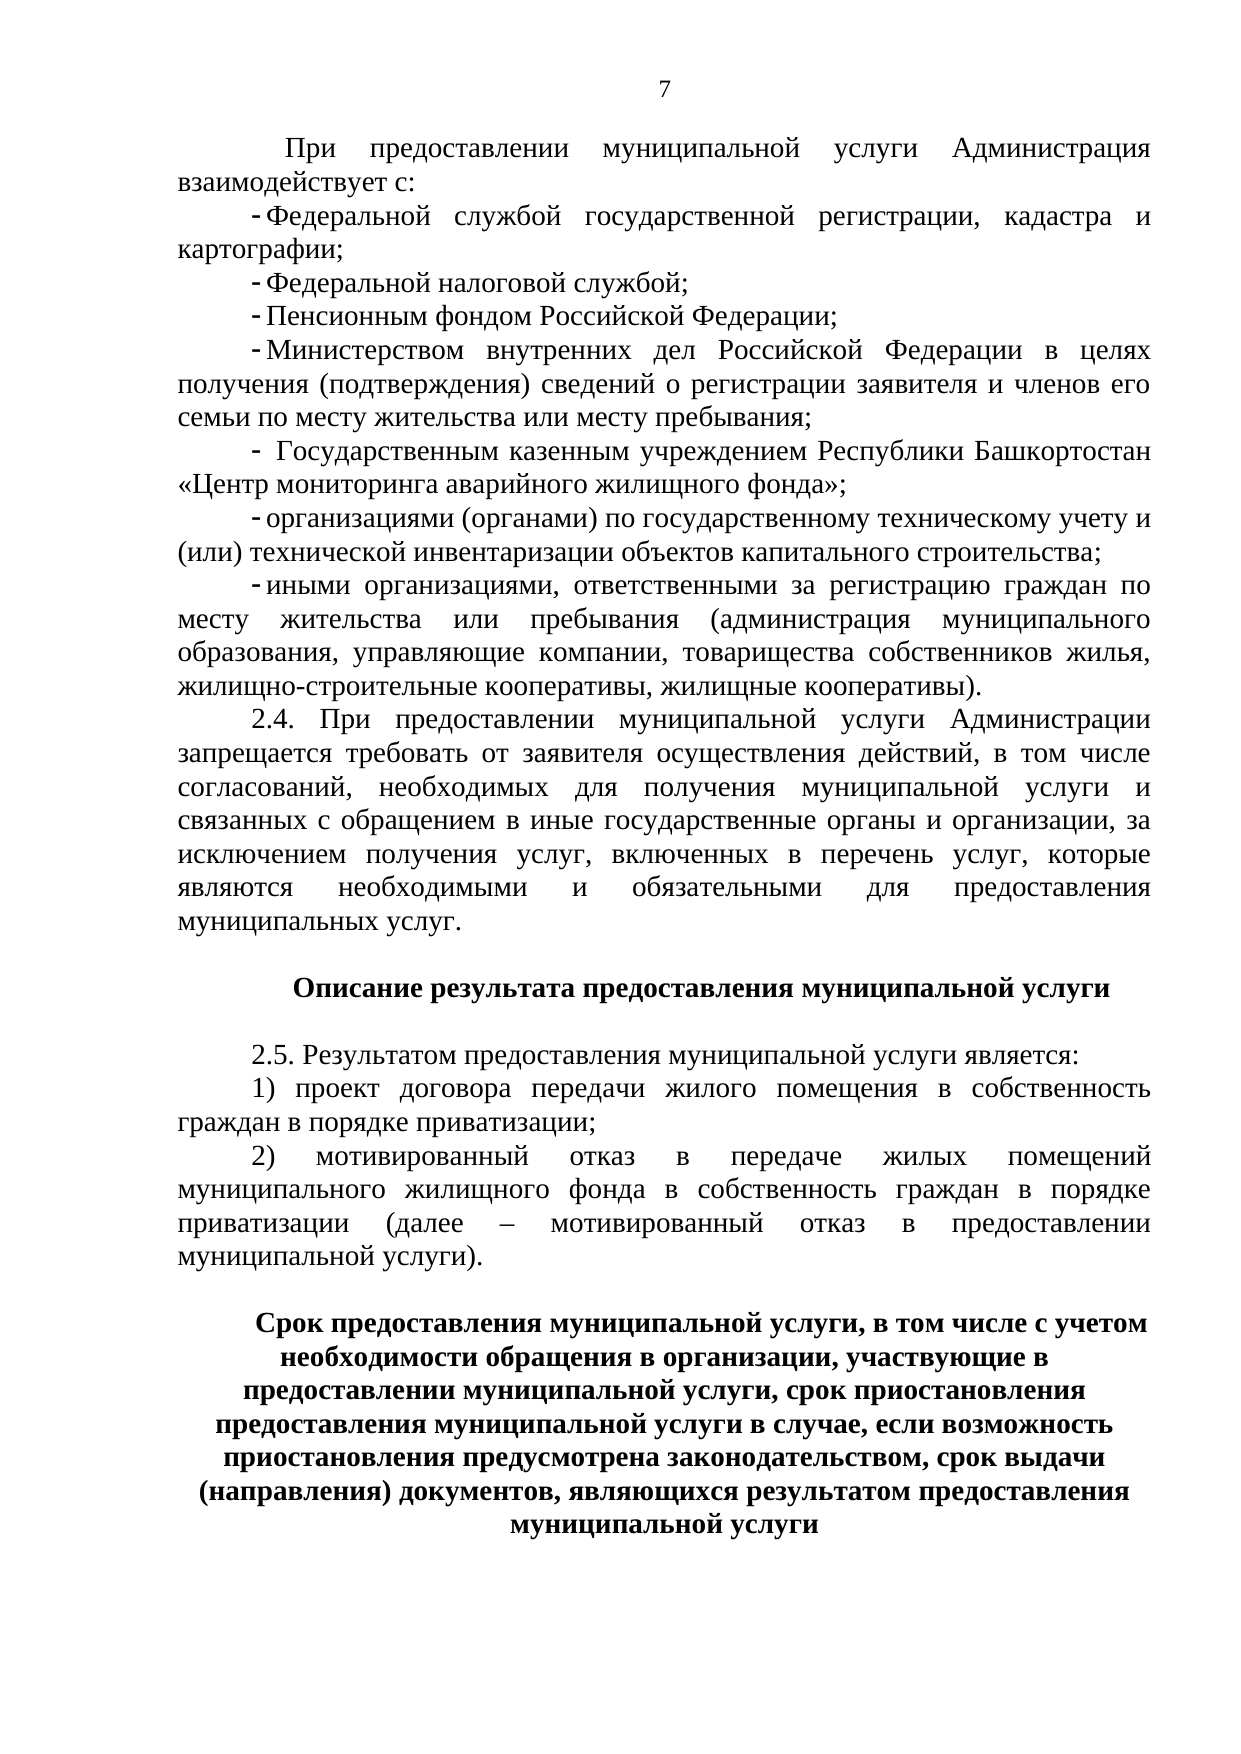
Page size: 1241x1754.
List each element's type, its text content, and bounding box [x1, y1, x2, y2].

text 2.5. Результатом предоставления муниципальной услуги является: [177, 1037, 1152, 1071]
list Пенсионным фондом Российской Федерации; [177, 298, 1152, 332]
list иными организациями, ответственными за регистрацию граждан по месту жительства или пребывания (администрация муниципального образования, управляющие компании, товарищества собственников жилья, жилищно-строительные кооперативы, жилищные кооперативы). [177, 567, 1152, 702]
list Федеральной службой государственной регистрации, кадастра и картографии; [177, 198, 1152, 265]
list Федеральной налоговой службой; [177, 265, 1152, 298]
text 1) проект договора передачи жилого помещения в собственность граждан в порядке приватизации; [177, 1071, 1152, 1138]
text Срок предоставления муниципальной услуги, в том числе с учетом необходимости обращения в организации, участвующие в предоставлении муниципальной услуги, срок приостановления предоставления муниципальной услуги в случае, если возможность приостановления предусмотрена законодательством, срок выдачи (направления) документов, являющихся результатом предоставления муниципальной услуги [177, 1305, 1152, 1540]
text 2.4. При предоставлении муниципальной услуги Администрации запрещается требовать от заявителя осуществления действий, в том числе согласований, необходимых для получения муниципальной услуги и связанных с обращением в иные государственные органы и организации, за исключением получения услуг, включенных в перечень услуг, которые являются необходимыми и обязательными для предоставления муниципальных услуг. [177, 702, 1152, 936]
list Государственным казенным учреждением Республики Башкортостан «Центр мониторинга аварийного жилищного фонда»; [177, 433, 1152, 500]
list организациями (органами) по государственному техническому учету и (или) технической инвентаризации объектов капитального строительства; [177, 500, 1152, 567]
text 2) мотивированный отказ в передаче жилых помещений муниципального жилищного фонда в собственность граждан в порядке приватизации (далее – мотивированный отказ в предоставлении муниципальной услуги). [177, 1138, 1152, 1272]
list Министерством внутренних дел Российской Федерации в целях получения (подтверждения) сведений о регистрации заявителя и членов его семьи по месту жительства или месту пребывания; [177, 332, 1152, 433]
text При предоставлении муниципальной услуги Администрация взаимодействует с: [177, 131, 1152, 198]
text Описание результата предоставления муниципальной услуги [177, 970, 1152, 1003]
